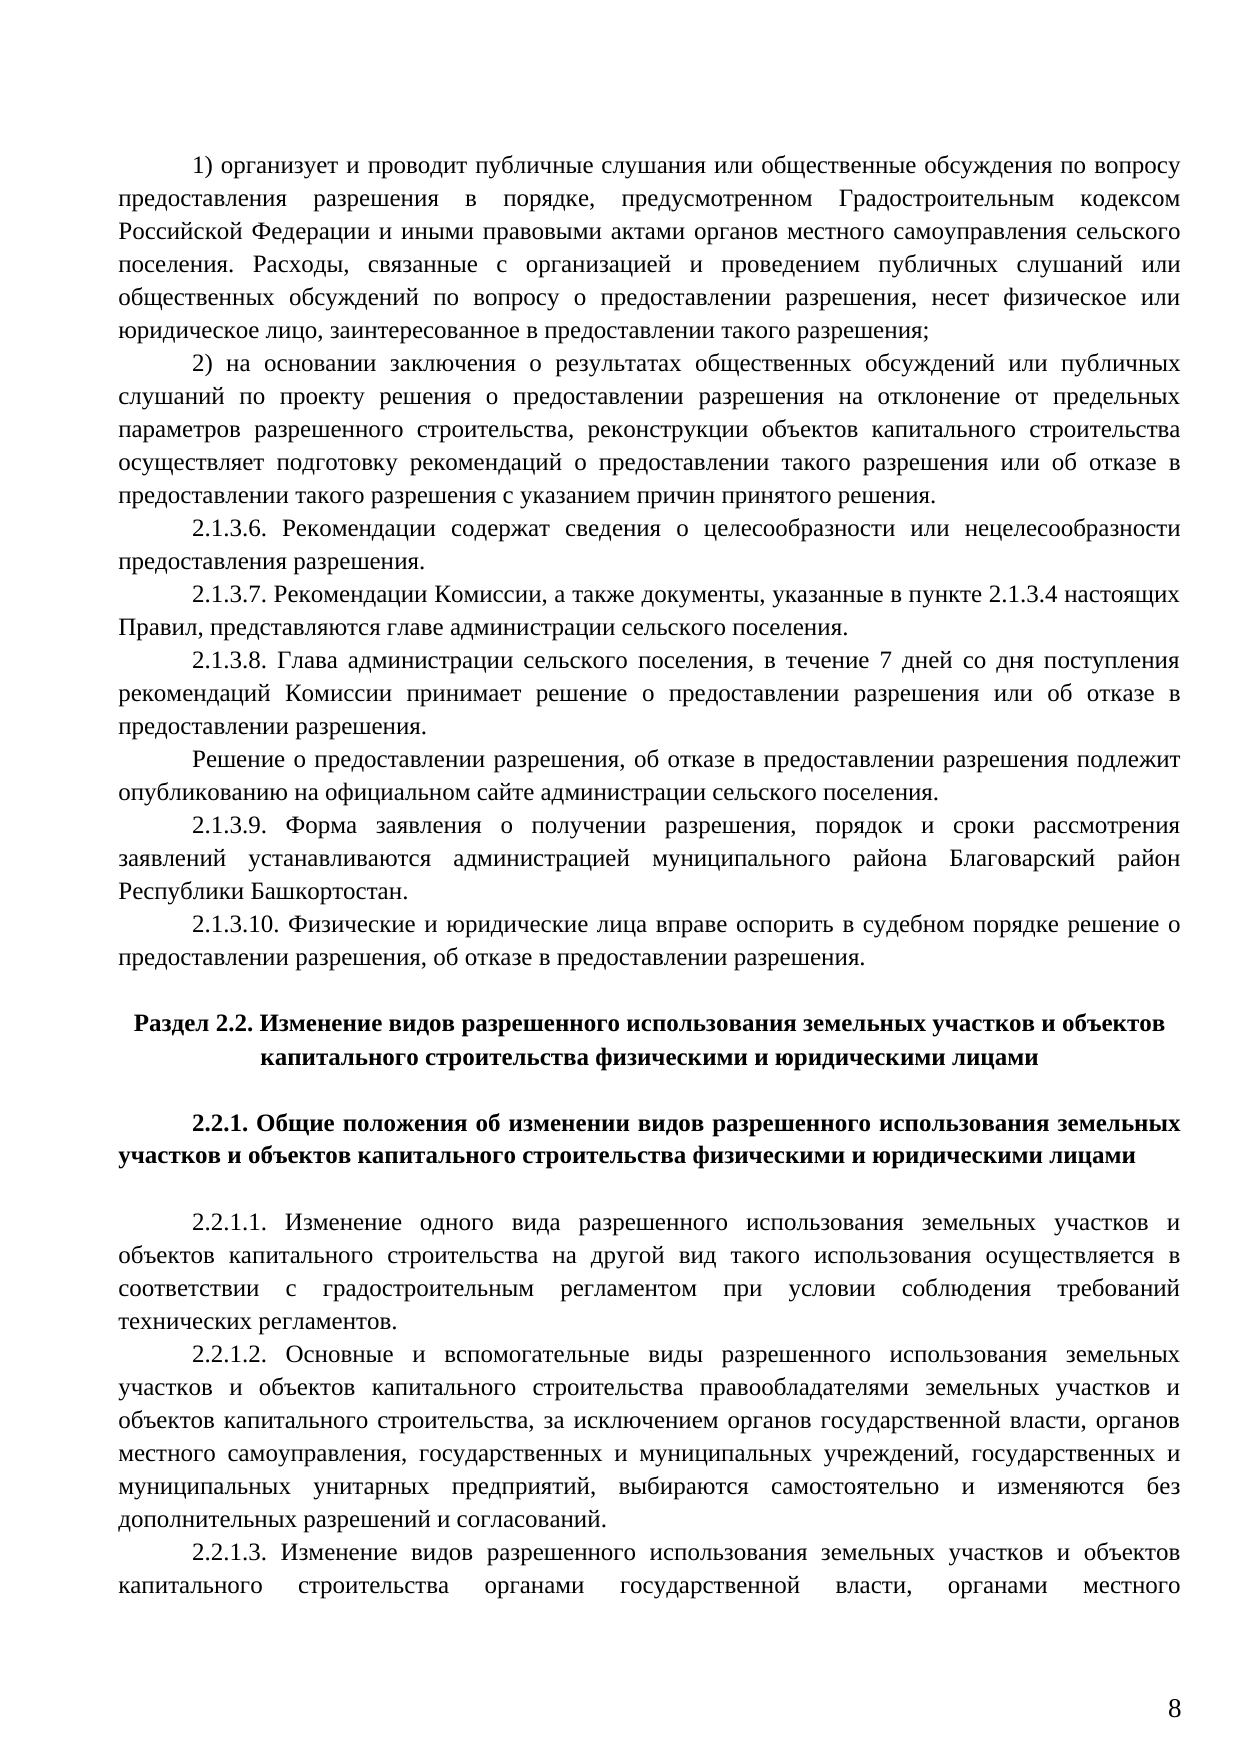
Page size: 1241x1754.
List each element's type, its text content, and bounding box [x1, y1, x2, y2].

text 2) на основании заключения о результатах общественных обсуждений или публичных слушаний по проекту решения о предоставлении разрешения на отклонение от предельных параметров разрешенного строительства, реконструкции объектов капитального строительства осуществляет подготовку рекомендаций о предоставлении такого разрешения или об отказе в предоставлении такого разрешения с указанием причин принятого решения. [118, 348, 1181, 509]
text Решение о предоставлении разрешения, об отказе в предоставлении разрешения подлежит опубликованию на официальном сайте администрации сельского поселения. [118, 744, 1181, 806]
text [118, 1537, 1181, 1599]
text 2.1.3.7. Рекомендации Комиссии, а также документы, указанные в пункте 2.1.3.4 настоящих Правил, представляются главе администрации сельского поселения. [118, 579, 1181, 641]
text 2.1.3.10. Физические и юридические лица вправе оспорить в судебном порядке решение о предоставлении разрешения, об отказе в предоставлении разрешения. [118, 909, 1181, 971]
text Раздел 2.2. Изменение видов разрешенного использования земельных участков и объектов капитального строительства физическими и юридическими лицами [118, 1008, 1181, 1070]
text 2.1.3.9. Форма заявления о получении разрешения, порядок и сроки рассмотрения заявлений устанавливаются администрацией муниципального района Благоварский район Республики Башкортостан. [118, 810, 1181, 905]
text 2.2.1.1. Изменение одного вида разрешенного использования земельных участков и объектов капитального строительства на другой вид такого использования осуществляется в соответствии с градостроительным регламентом при условии соблюдения требований технических регламентов. [118, 1207, 1181, 1334]
text 2.2.1.2. Основные и вспомогательные виды разрешенного использования земельных участков и объектов капитального строительства правообладателями земельных участков и объектов капитального строительства, за исключением органов государственной власти, органов местного самоуправления, государственных и муниципальных учреждений, государственных и муниципальных унитарных предприятий, выбираются самостоятельно и изменяются без дополнительных разрешений и согласований. [118, 1339, 1181, 1533]
text 2.2.1. Общие положения об изменении видов разрешенного использования земельных участков и объектов капитального строительства физическими и юридическими лицами [118, 1108, 1181, 1169]
text 1) организует и проводит публичные слушания или общественные обсуждения по вопросу предоставления разрешения в порядке, предусмотренном Градостроительным кодексом Российской Федерации и иными правовыми актами органов местного самоуправления сельского поселения. Расходы, связанные с организацией и проведением публичных слушаний или общественных обсуждений по вопросу о предоставлении разрешения, несет физическое или юридическое лицо, заинтересованное в предоставлении такого разрешения; [118, 150, 1181, 344]
text 2.1.3.6. Рекомендации содержат сведения о целесообразности или нецелесообразности предоставления разрешения. [118, 513, 1181, 575]
text 2.1.3.8. Глава администрации сельского поселения, в течение 7 дней со дня поступления рекомендаций Комиссии принимает решение о предоставлении разрешения или об отказе в предоставлении разрешения. [118, 645, 1181, 740]
